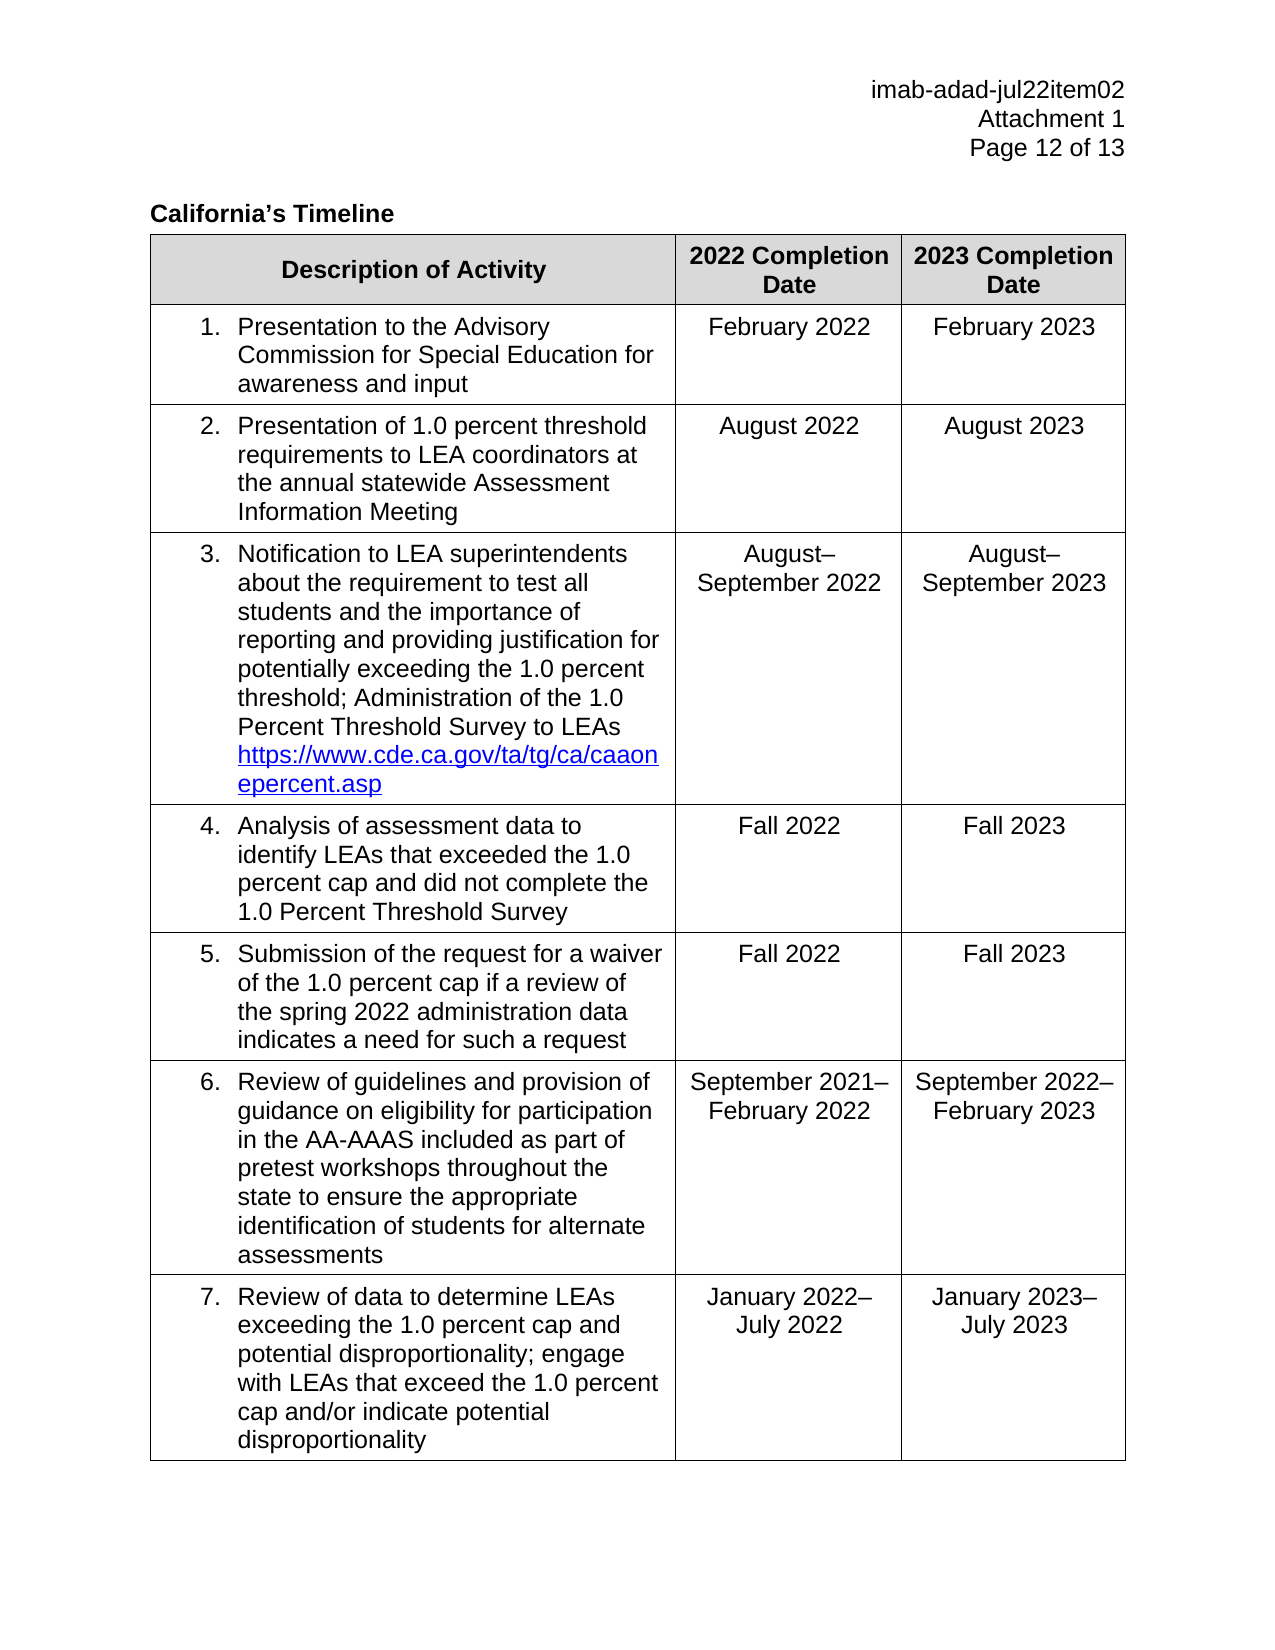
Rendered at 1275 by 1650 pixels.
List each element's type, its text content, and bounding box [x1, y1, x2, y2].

table_header Description of Activity [151, 235, 675, 304]
table_cell Presentation of 1.0 percent threshold requirements to LEA coordinators at the annual statewide Assessment Information Meeting [151, 405, 675, 532]
table_cell Review of data to determine LEAs exceeding the 1.0 percent cap and potential disproportionality; engage with LEAs that exceed the 1.0 percent cap and/or indicate potential disproportionality [151, 1275, 675, 1460]
table_cell January 2023– July 2023 [902, 1275, 1125, 1460]
table_header 2023 Completion Date [902, 235, 1125, 304]
table_cell Fall 2022 [676, 933, 901, 1060]
table_cell February 2023 [902, 305, 1125, 404]
table_cell August 2022 [676, 405, 901, 532]
table_cell February 2022 [676, 305, 901, 404]
table_cell August–September 2022 [676, 533, 901, 804]
table_cell Analysis of assessment data to identify LEAs that exceeded the 1.0 percent cap and did not complete the 1.0 Percent Threshold Survey [151, 805, 675, 932]
table_header 2022 Completion Date [676, 235, 901, 304]
table_cell January 2022– July 2022 [676, 1275, 901, 1460]
table_cell Fall 2023 [902, 933, 1125, 1060]
table_cell August–September 2023 [902, 533, 1125, 804]
table_cell Fall 2022 [676, 805, 901, 932]
table_cell August 2023 [902, 405, 1125, 532]
table_cell Presentation to the Advisory Commission for Special Education for awareness and input [151, 305, 675, 404]
text California’s Timeline [150, 199, 1125, 227]
table_cell Notification to LEA superintendents about the requirement to test all students and the importance of reporting and providing justification for potentially exceeding the 1.0 percent threshold; Administration of the 1.0 Percent Threshold Survey to LEAs https://www.cde.ca.gov/ta/tg/ca/caaonepercent.asp [151, 533, 675, 804]
table_cell Review of guidelines and provision of guidance on eligibility for participation in the AA-AAAS included as part of pretest workshops throughout the state to ensure the appropriate identification of students for alternate assessments [151, 1061, 675, 1274]
table_cell September 2022–February 2023 [902, 1061, 1125, 1274]
table_cell Submission of the request for a waiver of the 1.0 percent cap if a review of the spring 2022 administration data indicates a need for such a request [151, 933, 675, 1060]
table_cell Fall 2023 [902, 805, 1125, 932]
table_cell September 2021–February 2022 [676, 1061, 901, 1274]
